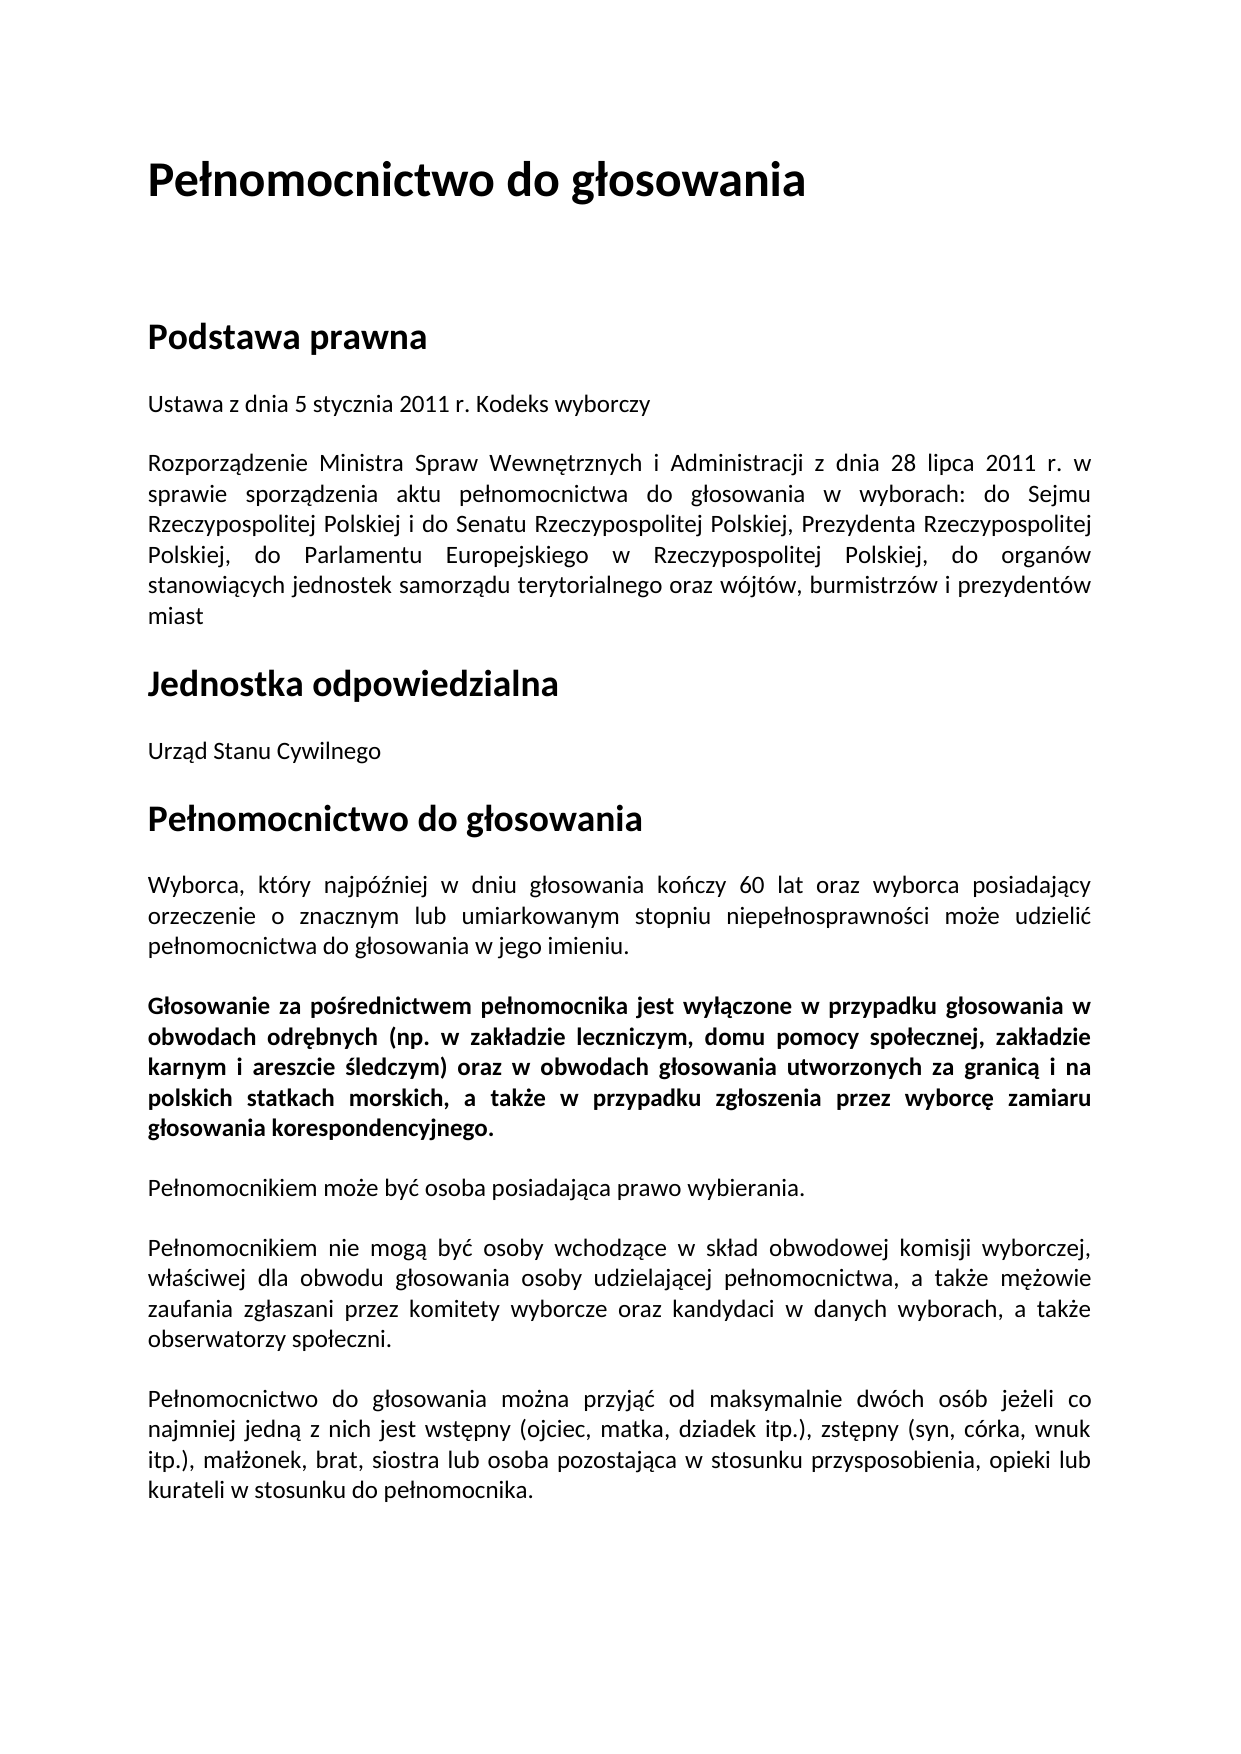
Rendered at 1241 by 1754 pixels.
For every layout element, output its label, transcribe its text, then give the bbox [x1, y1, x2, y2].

text Pełnomocnictwo do głosowania [148, 794, 1093, 840]
text Pełnomocnikiem może być osoba posiadająca prawo wybierania. [148, 1172, 1093, 1202]
text Pełnomocnictwo do głosowania można przyjąć od maksymalnie dwóch osób jeżeli co najmniej jedną z nich jest wstępny (ojciec, matka, dziadek itp.), zstępny (syn, córka, wnuk itp.), małżonek, brat, siostra lub osoba pozostająca w stosunku przysposobienia, opieki lub kurateli w stosunku do pełnomocnika. [148, 1383, 1093, 1505]
text Pełnomocnikiem nie mogą być osoby wchodzące w skład obwodowej komisji wyborczej, właściwej dla obwodu głosowania osoby udzielającej pełnomocnictwa, a także mężowie zaufania zgłaszani przez komitety wyborcze oraz kandydaci w danych wyborach, a także obserwatorzy społeczni. [148, 1232, 1093, 1354]
text Wyborca, który najpóźniej w dniu głosowania kończy 60 lat oraz wyborca posiadający orzeczenie o znacznym lub umiarkowanym stopniu niepełnosprawności może udzielić pełnomocnictwa do głosowania w jego imieniu. [148, 869, 1093, 961]
text Głosowanie za pośrednictwem pełnomocnika jest wyłączone w przypadku głosowania w obwodach odrębnych (np. w zakładzie leczniczym, domu pomocy społecznej, zakładzie karnym i areszcie śledczym) oraz w obwodach głosowania utworzonych za granicą i na polskich statkach morskich, a także w przypadku zgłoszenia przez wyborcę zamiaru głosowania korespondencyjnego. [148, 990, 1093, 1143]
text Ustawa z dnia 5 stycznia 2011 r. Kodeks wyborczy [148, 388, 1093, 418]
text Pełnomocnictwo do głosowania [148, 148, 1093, 209]
text Jednostka odpowiedzialna [148, 660, 1093, 706]
text Rozporządzenie Ministra Spraw Wewnętrznych i Administracji z dnia 28 lipca 2011 r. w sprawie sporządzenia aktu pełnomocnictwa do głosowania w wyborach: do Sejmu Rzeczypospolitej Polskiej i do Senatu Rzeczypospolitej Polskiej, Prezydenta Rzeczypospolitej Polskiej, do Parlamentu Europejskiego w Rzeczypospolitej Polskiej, do organów stanowiących jednostek samorządu terytorialnego oraz wójtów, burmistrzów i prezydentów miast [148, 447, 1093, 631]
text Urząd Stanu Cywilnego [148, 735, 1093, 765]
text Podstawa prawna [148, 313, 1093, 359]
